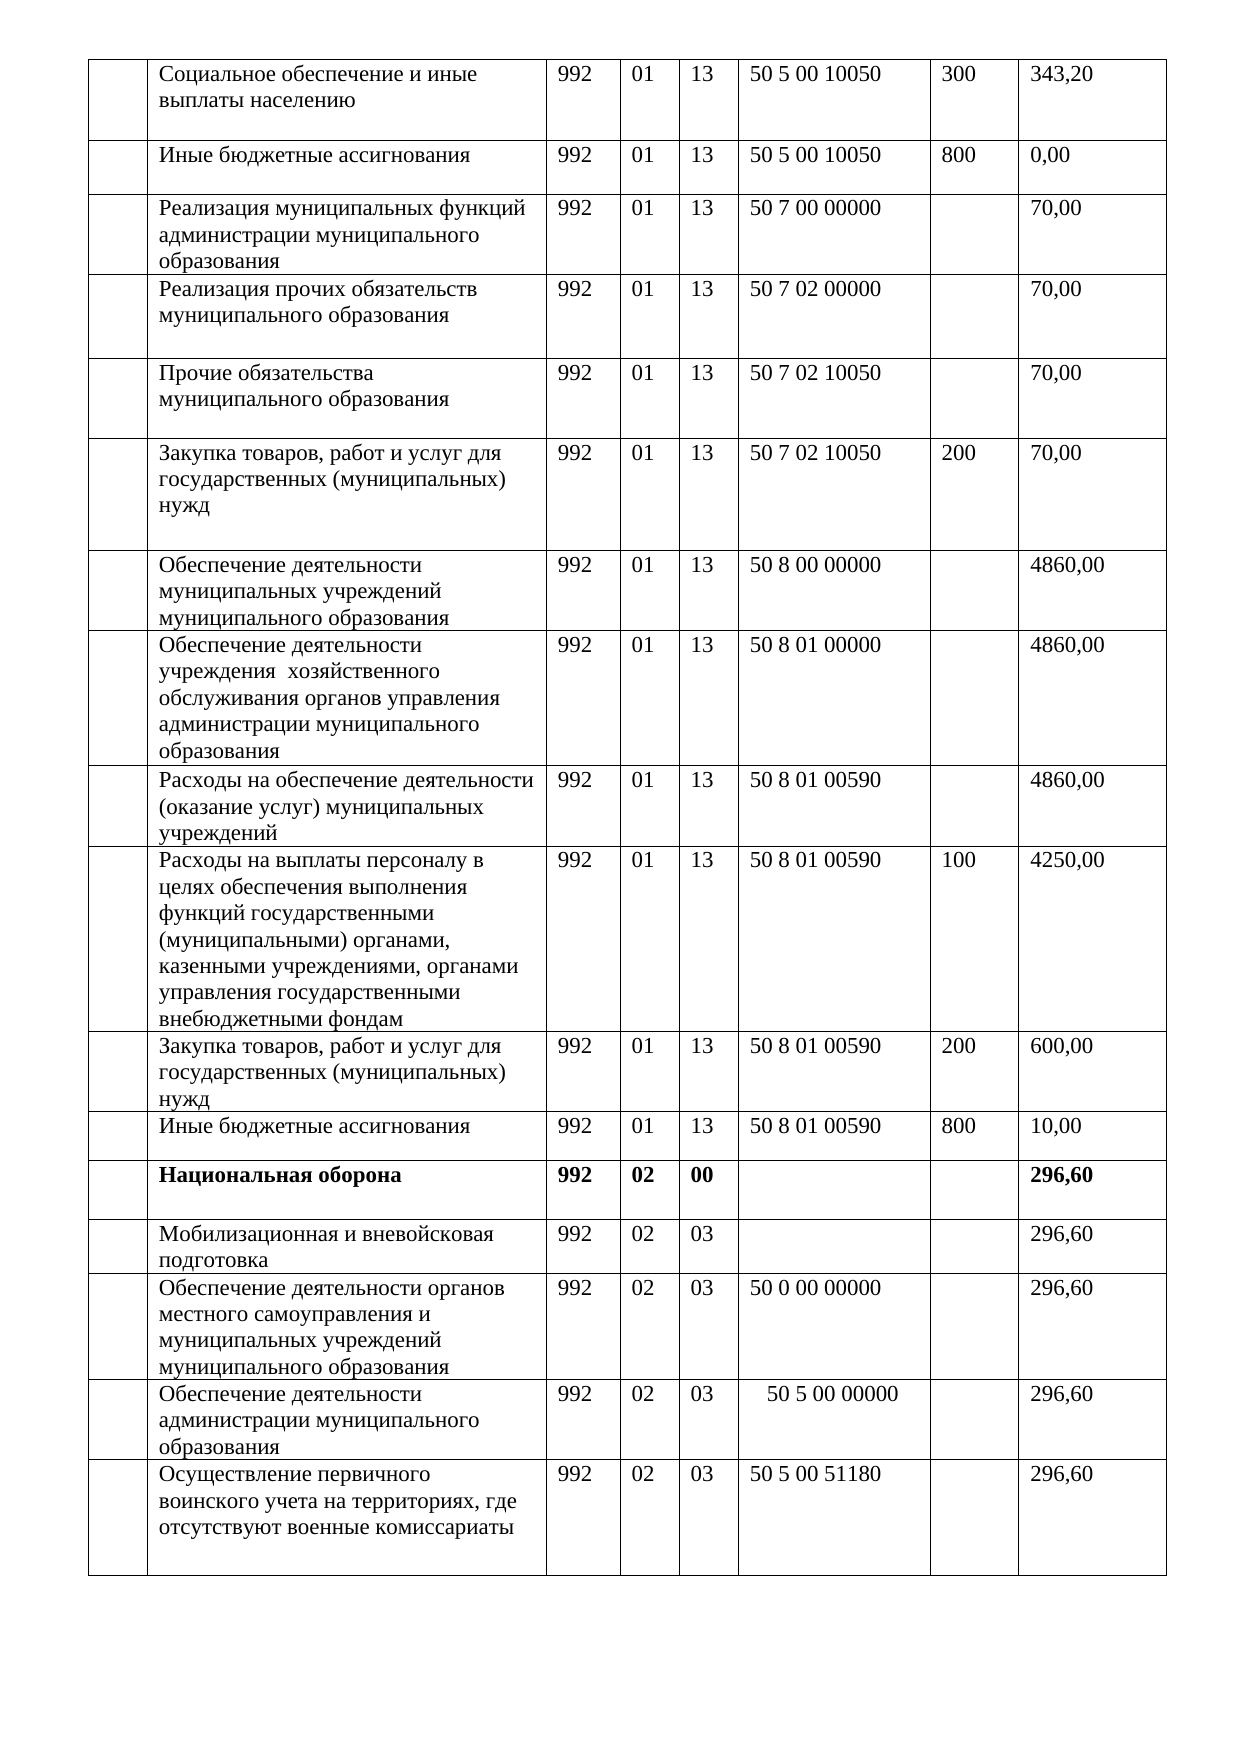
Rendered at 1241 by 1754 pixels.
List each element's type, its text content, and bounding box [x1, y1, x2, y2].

table_cell 70,00 [1019, 195, 1166, 273]
table_cell [89, 1032, 147, 1111]
table_cell [931, 1220, 1018, 1273]
table_cell 70,00 [1019, 275, 1166, 358]
table_cell [89, 439, 147, 550]
table_cell [739, 1161, 930, 1219]
table_cell Закупка товаров, работ и услуг для государственных (муниципальных) нужд [148, 1032, 546, 1111]
table_cell 296,60 [1019, 1274, 1166, 1379]
table_cell 70,00 [1019, 359, 1166, 438]
table_cell 02 [621, 1161, 679, 1219]
table_cell 50 7 00 00000 [739, 195, 930, 273]
table_cell 13 [680, 847, 738, 1031]
table_cell Прочие обязательства муниципального образования [148, 359, 546, 438]
table_cell 13 [680, 195, 738, 273]
table_cell Расходы на обеспечение деятельности (оказание услуг) муниципальных учреждений [148, 766, 546, 846]
table_cell 13 [680, 359, 738, 438]
table_cell Иные бюджетные ассигнования [148, 141, 546, 193]
table_cell Обеспечение деятельности органов местного самоуправления и муниципальных учреждений муниципального образования [148, 1274, 546, 1379]
table_cell 13 [680, 631, 738, 765]
table_cell 01 [621, 1032, 679, 1111]
table_cell 50 8 01 00590 [739, 1032, 930, 1111]
table_cell 4860,00 [1019, 766, 1166, 846]
table_cell [89, 60, 147, 140]
table_cell Осуществление первичного воинского учета на территориях, где отсутствуют военные комиссариаты [148, 1460, 546, 1575]
table_cell 13 [680, 60, 738, 140]
table_cell [89, 1460, 147, 1575]
table_cell 296,60 [1019, 1220, 1166, 1273]
table_cell 992 [547, 1380, 620, 1459]
table_cell 13 [680, 551, 738, 630]
table_cell Мобилизационная и вневойсковая подготовка [148, 1220, 546, 1273]
table_cell 01 [621, 141, 679, 193]
table_cell 4250,00 [1019, 847, 1166, 1031]
table_cell 296,60 [1019, 1380, 1166, 1459]
table_cell 01 [621, 195, 679, 273]
table_cell Обеспечение деятельности администрации муниципального образования [148, 1380, 546, 1459]
table_cell 343,20 [1019, 60, 1166, 140]
table_cell 50 7 02 10050 [739, 359, 930, 438]
table_cell [931, 551, 1018, 630]
table_cell [931, 275, 1018, 358]
table_cell 13 [680, 439, 738, 550]
table_cell 992 [547, 275, 620, 358]
table_cell 992 [547, 551, 620, 630]
table_cell 10,00 [1019, 1112, 1166, 1159]
table_cell 03 [680, 1460, 738, 1575]
table_cell Социальное обеспечение и иные выплаты населению [148, 60, 546, 140]
table_cell 992 [547, 1112, 620, 1159]
table_cell 01 [621, 275, 679, 358]
table_cell [89, 1380, 147, 1459]
table_cell 992 [547, 359, 620, 438]
table_cell 100 [931, 847, 1018, 1031]
table_cell 800 [931, 1112, 1018, 1159]
table_cell 4860,00 [1019, 631, 1166, 765]
table_cell 01 [621, 439, 679, 550]
table_cell 50 8 01 00590 [739, 766, 930, 846]
table_cell 50 8 00 00000 [739, 551, 930, 630]
table_cell Реализация муниципальных функций администрации муниципального образования [148, 195, 546, 273]
table_cell [89, 1274, 147, 1379]
table_cell 200 [931, 1032, 1018, 1111]
table_cell 4860,00 [1019, 551, 1166, 630]
table_cell 50 0 00 00000 [739, 1274, 930, 1379]
table_cell 50 8 01 00590 [739, 1112, 930, 1159]
table_cell 992 [547, 439, 620, 550]
table_cell 296,60 [1019, 1460, 1166, 1575]
table_cell [739, 1220, 930, 1273]
table_cell 13 [680, 1032, 738, 1111]
table_cell 300 [931, 60, 1018, 140]
table_cell 50 5 00 51180 [739, 1460, 930, 1575]
table_cell 00 [680, 1161, 738, 1219]
table_cell Реализация прочих обязательств муниципального образования [148, 275, 546, 358]
table_cell 600,00 [1019, 1032, 1166, 1111]
table_cell 01 [621, 766, 679, 846]
table_cell [89, 1161, 147, 1219]
table_cell [89, 1112, 147, 1159]
table_cell 800 [931, 141, 1018, 193]
table_cell 03 [680, 1274, 738, 1379]
table_cell 50 5 00 00000 [739, 1380, 930, 1459]
table_cell 200 [931, 439, 1018, 550]
table_cell [89, 766, 147, 846]
table_cell 992 [547, 1460, 620, 1575]
table_cell 992 [547, 141, 620, 193]
table_cell 01 [621, 551, 679, 630]
table_cell 01 [621, 847, 679, 1031]
table_cell 01 [621, 1112, 679, 1159]
table_cell 992 [547, 195, 620, 273]
table_cell Обеспечение деятельности учреждения хозяйственного обслуживания органов управления администрации муниципального образования [148, 631, 546, 765]
table_cell 296,60 [1019, 1161, 1166, 1219]
table_cell 992 [547, 1274, 620, 1379]
table_cell 70,00 [1019, 439, 1166, 550]
table_cell 992 [547, 1220, 620, 1273]
table_cell 13 [680, 766, 738, 846]
table_cell 992 [547, 60, 620, 140]
table_cell [89, 1220, 147, 1273]
table_cell 01 [621, 359, 679, 438]
table_cell [931, 1460, 1018, 1575]
table_cell 02 [621, 1460, 679, 1575]
table_cell [931, 766, 1018, 846]
table_cell 50 7 02 00000 [739, 275, 930, 358]
table_cell [89, 551, 147, 630]
table_cell [931, 1274, 1018, 1379]
table_cell 0,00 [1019, 141, 1166, 193]
table_cell Расходы на выплаты персоналу в целях обеспечения выполнения функций государственными (муниципальными) органами, казенными учреждениями, органами управления государственными внебюджетными фондам [148, 847, 546, 1031]
table_cell 02 [621, 1380, 679, 1459]
table_cell 13 [680, 1112, 738, 1159]
table_cell 50 8 01 00590 [739, 847, 930, 1031]
table_cell 03 [680, 1220, 738, 1273]
table_cell 992 [547, 1032, 620, 1111]
table_cell 50 5 00 10050 [739, 60, 930, 140]
table_cell [931, 359, 1018, 438]
table_cell [89, 141, 147, 193]
table_cell [89, 847, 147, 1031]
table_cell 01 [621, 631, 679, 765]
table_cell 50 8 01 00000 [739, 631, 930, 765]
table_cell 02 [621, 1274, 679, 1379]
table_cell [931, 195, 1018, 273]
table_cell 03 [680, 1380, 738, 1459]
table_cell [931, 1161, 1018, 1219]
table_cell 50 5 00 10050 [739, 141, 930, 193]
table_cell [89, 275, 147, 358]
table_cell Национальная оборона [148, 1161, 546, 1219]
table_cell 13 [680, 275, 738, 358]
table_cell Обеспечение деятельности муниципальных учреждений муниципального образования [148, 551, 546, 630]
table_cell 992 [547, 766, 620, 846]
table_cell [931, 1380, 1018, 1459]
table_cell [89, 631, 147, 765]
table_cell Иные бюджетные ассигнования [148, 1112, 546, 1159]
table_cell 13 [680, 141, 738, 193]
table_cell [89, 195, 147, 273]
table_cell 01 [621, 60, 679, 140]
table_cell 992 [547, 631, 620, 765]
table_cell 50 7 02 10050 [739, 439, 930, 550]
table_cell 02 [621, 1220, 679, 1273]
table_cell 992 [547, 1161, 620, 1219]
table_cell [931, 631, 1018, 765]
table_cell Закупка товаров, работ и услуг для государственных (муниципальных) нужд [148, 439, 546, 550]
table_cell [89, 359, 147, 438]
table_cell 992 [547, 847, 620, 1031]
